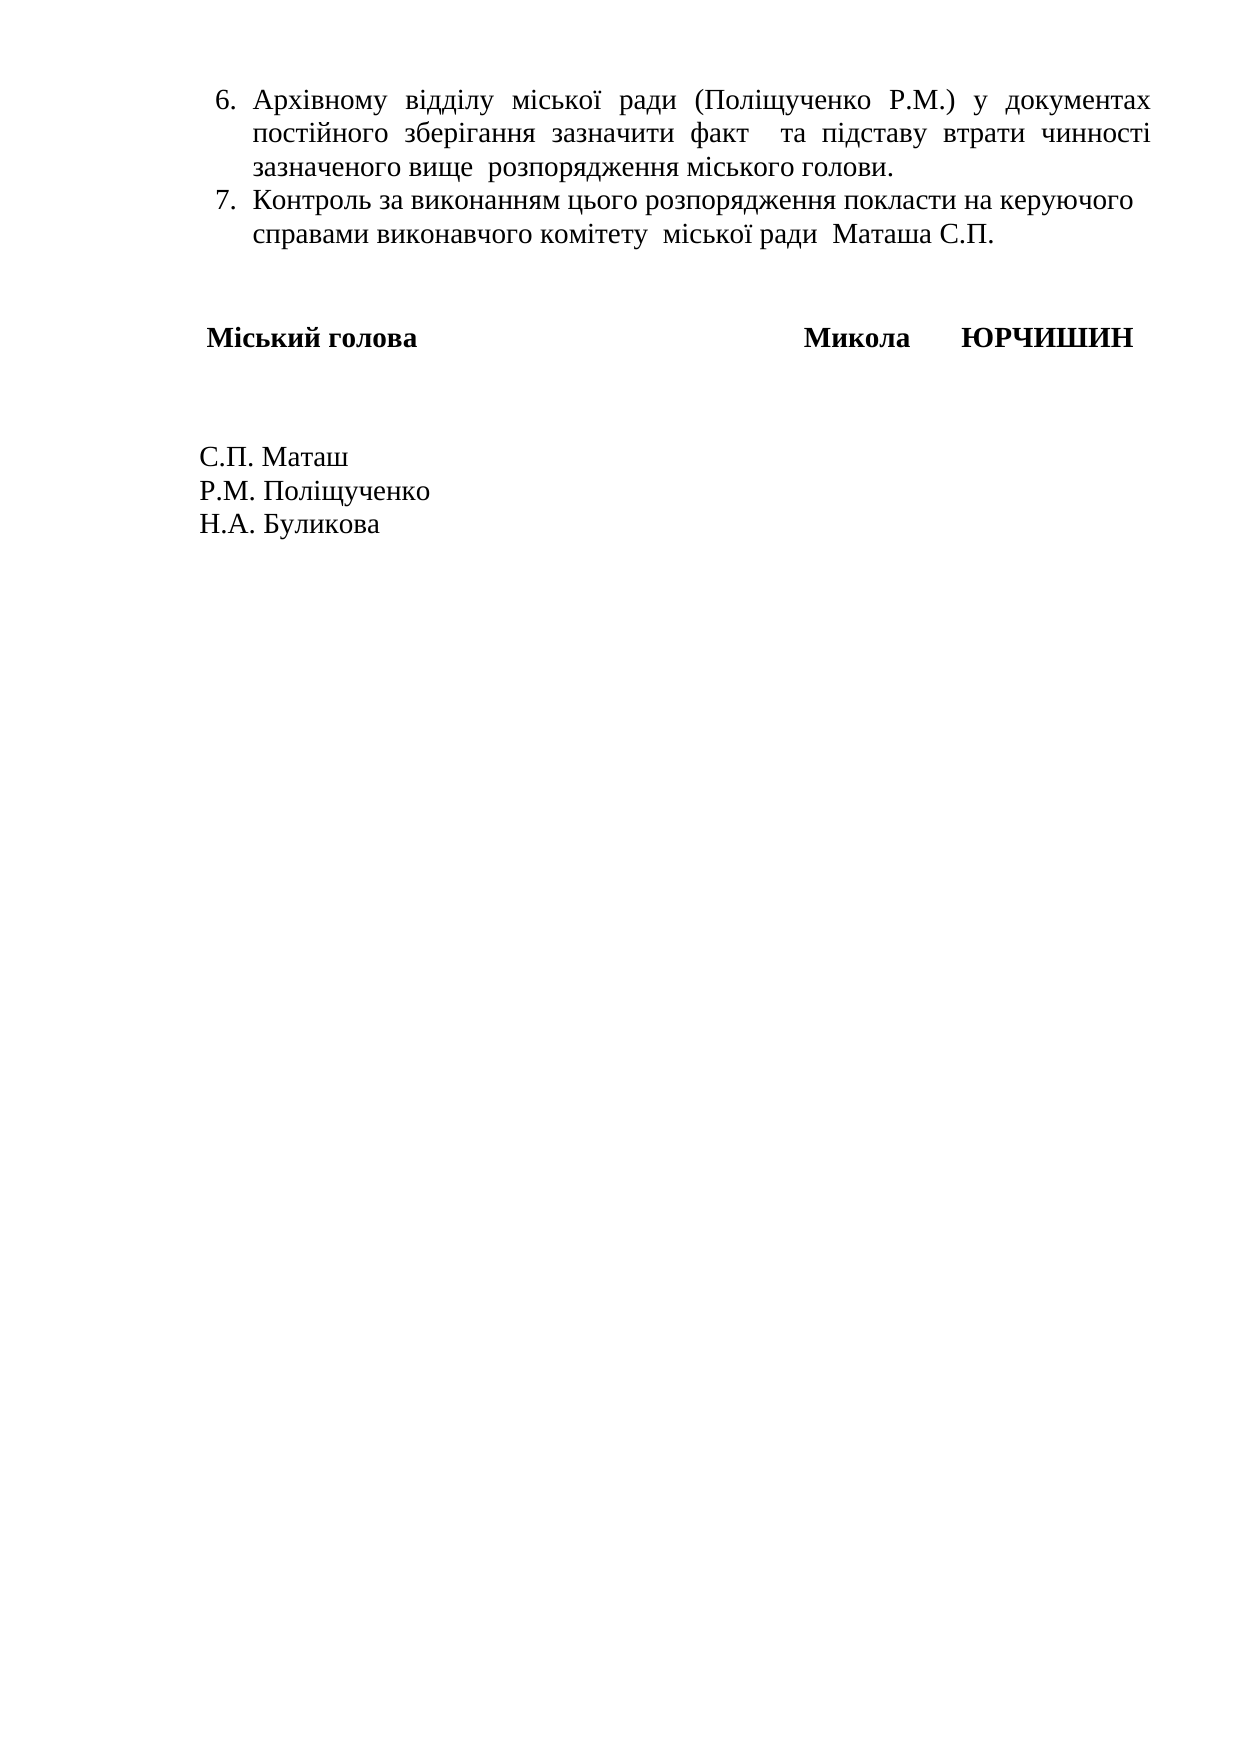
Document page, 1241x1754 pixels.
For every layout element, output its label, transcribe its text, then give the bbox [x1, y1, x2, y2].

text Н.А. Буликова [177, 506, 1152, 540]
list справами виконавчого комітету міської ради Маташа С.П. [252, 216, 1152, 249]
list Контроль за виконанням цього розпорядження покласти на керуючого [215, 182, 1152, 216]
text Міський голова Микола ЮРЧИШИН [177, 320, 1152, 354]
text С.П. Маташ [177, 439, 1152, 473]
text Р.М. Поліщученко [177, 473, 1152, 506]
list Архівному відділу міської ради (Поліщученко Р.М.) у документах постійного зберігання зазначити факт та підставу втрати чинності зазначеного вище розпорядження міського голови. [215, 82, 1152, 182]
